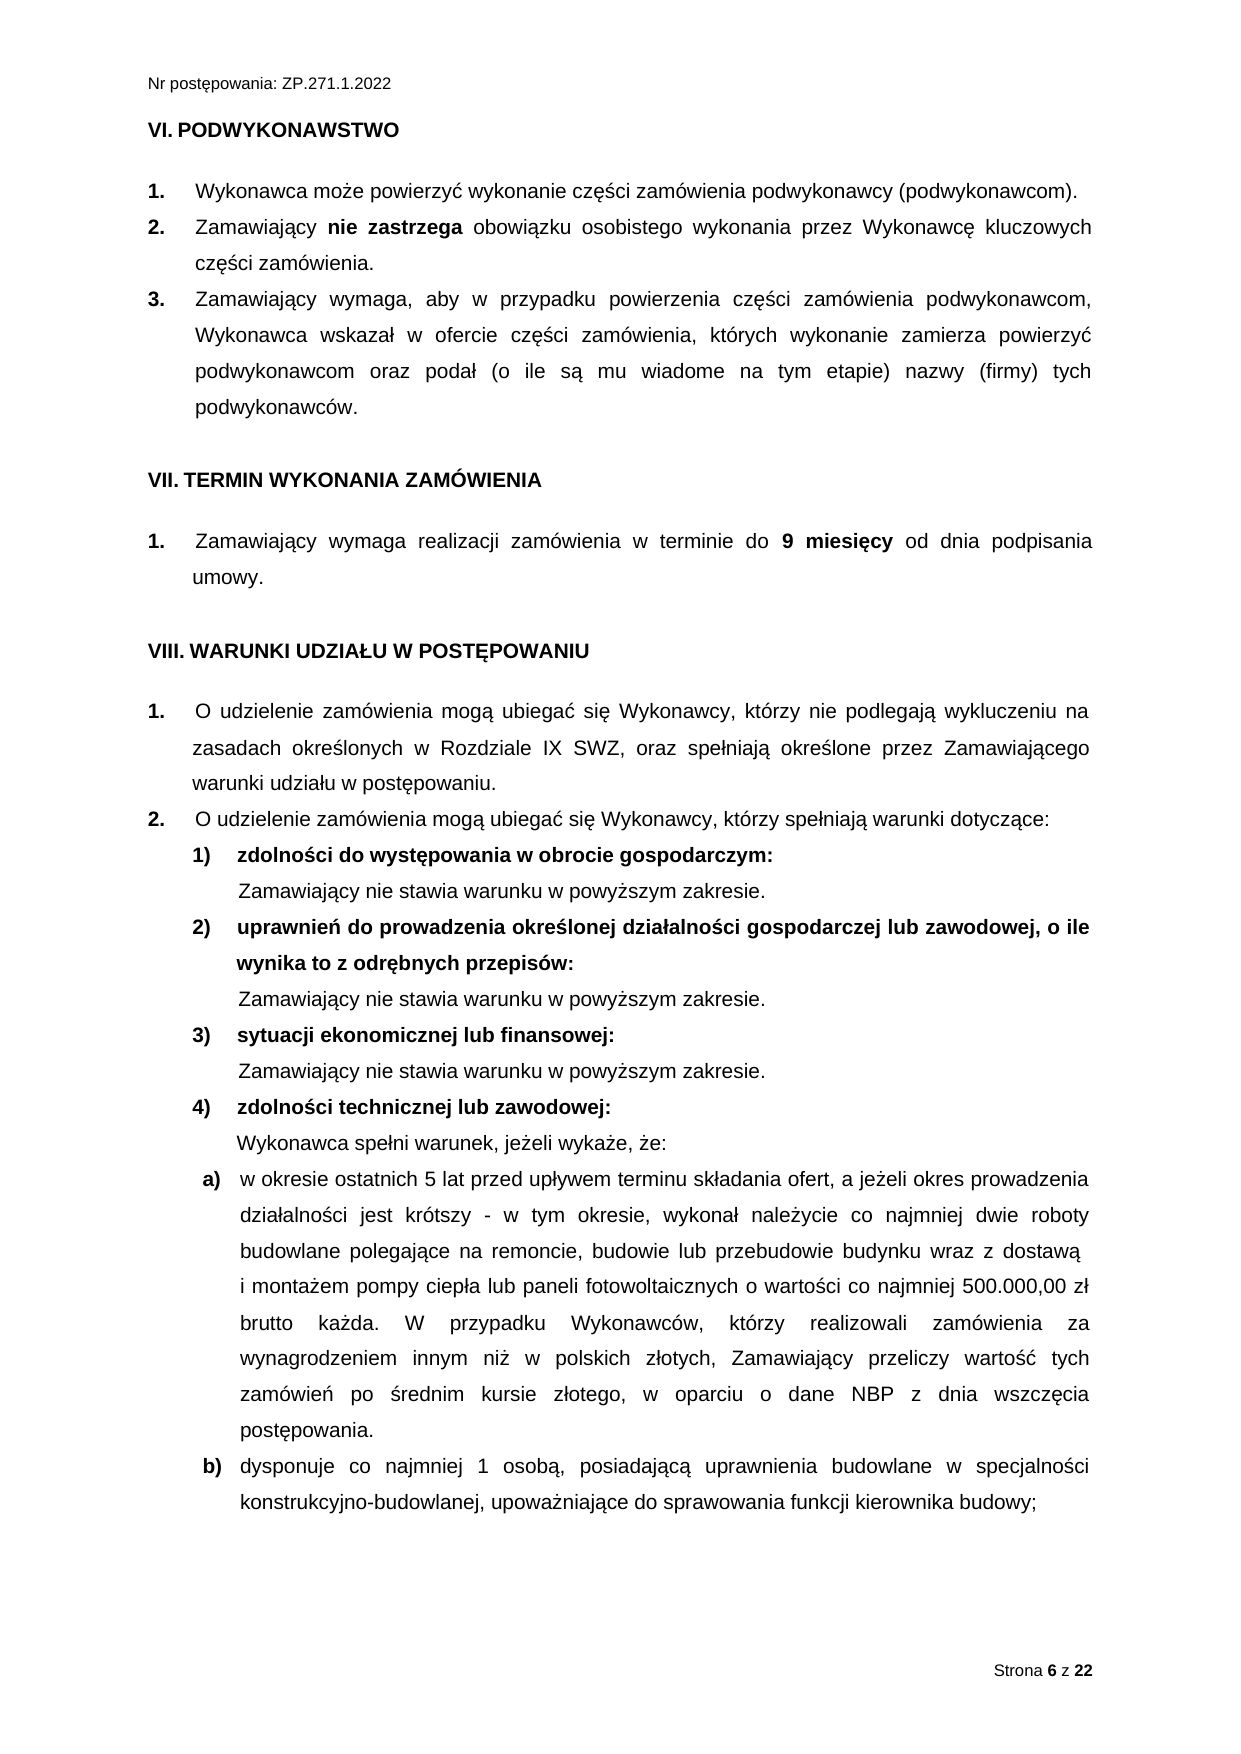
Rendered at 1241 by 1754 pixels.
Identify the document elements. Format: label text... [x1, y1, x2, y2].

list zdolności do występowania w obrocie gospodarczym: [192, 843, 1090, 867]
list Wykonawca może powierzyć wykonanie części zamówienia podwykonawcy (podwykonawcom). [148, 179, 1092, 203]
list sytuacji ekonomicznej lub finansowej: [192, 1023, 1090, 1047]
list Zamawiający wymaga, aby w przypadku powierzenia części zamówienia podwykonawcom, Wykonawca wskazał w ofercie części zamówienia, których wykonanie zamierza powierzyć podwykonawcom oraz podał (o ile są mu wiadome na tym etapie) nazwy (firmy) tych podwykonawców. [148, 287, 1092, 419]
text Wykonawca spełni warunek, jeżeli wykaże, że: [236, 1131, 1090, 1154]
list dysponuje co najmniej 1 osobą, posiadającą uprawnienia budowlane w specjalności konstrukcyjno-budowlanej, upoważniające do sprawowania funkcji kierownika budowy; [202, 1454, 1090, 1514]
text Zamawiający nie stawia warunku w powyższym zakresie. [238, 987, 1090, 1011]
list TERMIN WYKONANIA ZAMÓWIENIA [148, 468, 1092, 492]
list Zamawiający wymaga realizacji zamówienia w terminie do 9 miesięcy od dnia podpisania umowy. [148, 529, 1092, 589]
list uprawnień do prowadzenia określonej działalności gospodarczej lub zawodowej, o ile wynika to z odrębnych przepisów: [192, 915, 1090, 975]
list PODWYKONAWSTWO [148, 118, 1092, 142]
list w okresie ostatnich 5 lat przed upływem terminu składania ofert, a jeżeli okres prowadzenia działalności jest krótszy - w tym okresie, wykonał należycie co najmniej dwie roboty budowlane polegające na remoncie, budowie lub przebudowie budynku wraz z dostawą i montażem pompy ciepła lub paneli fotowoltaicznych o wartości co najmniej 500.000,00 zł brutto każda. W przypadku Wykonawców, którzy realizowali zamówienia za wynagrodzeniem innym niż w polskich złotych, Zamawiający przeliczy wartość tych zamówień po średnim kursie złotego, w oparciu o dane NBP z dnia wszczęcia postępowania. [202, 1167, 1090, 1442]
list O udzielenie zamówienia mogą ubiegać się Wykonawcy, którzy nie podlegają wykluczeniu na zasadach określonych w Rozdziale IX SWZ, oraz spełniają określone przez Zamawiającego warunki udziału w postępowaniu. [148, 699, 1090, 795]
list WARUNKI UDZIAŁU W POSTĘPOWANIU [148, 638, 1092, 662]
list O udzielenie zamówienia mogą ubiegać się Wykonawcy, którzy spełniają warunki dotyczące: [148, 807, 1090, 831]
text Zamawiający nie stawia warunku w powyższym zakresie. [238, 879, 1090, 903]
text Zamawiający nie stawia warunku w powyższym zakresie. [238, 1059, 1090, 1083]
list zdolności technicznej lub zawodowej: [192, 1095, 1090, 1119]
list Zamawiający nie zastrzega obowiązku osobistego wykonania przez Wykonawcę kluczowych części zamówienia. [148, 215, 1092, 275]
